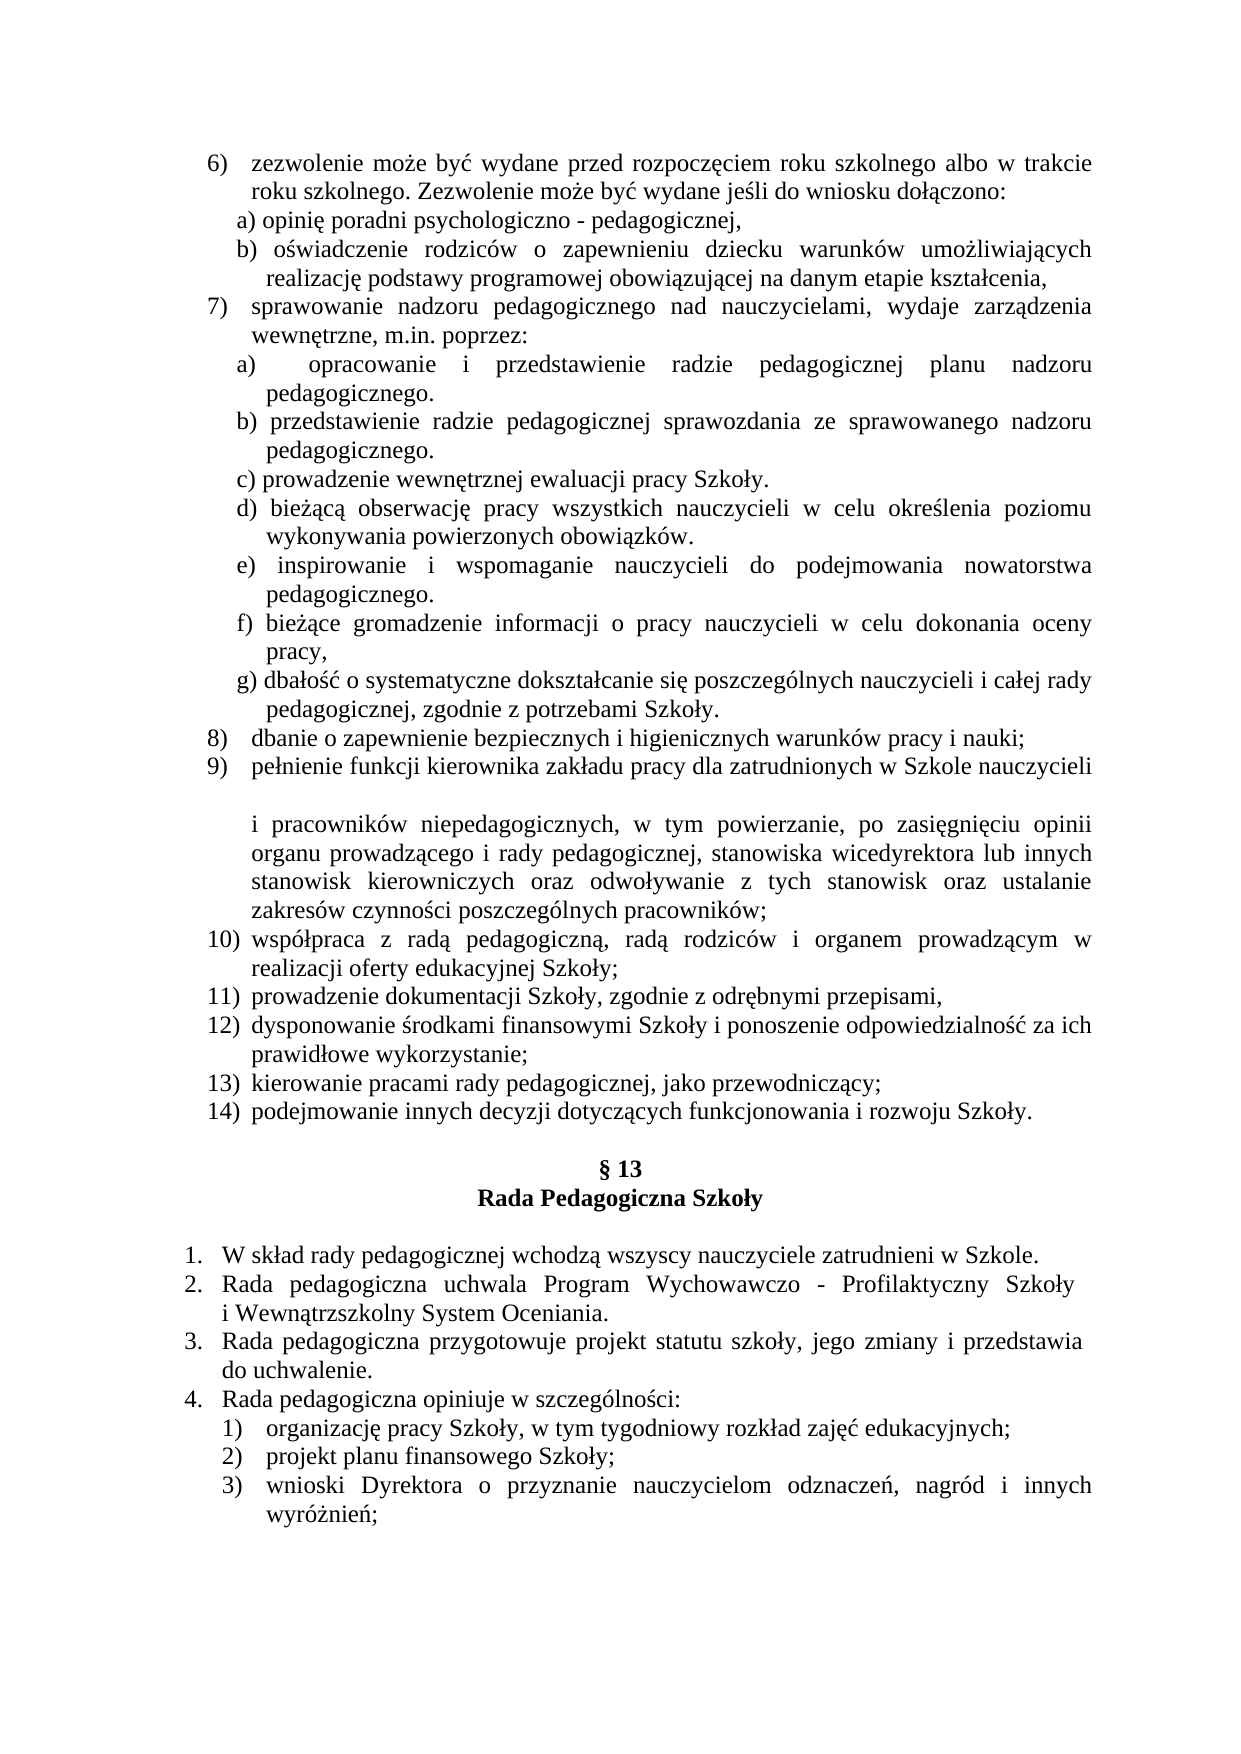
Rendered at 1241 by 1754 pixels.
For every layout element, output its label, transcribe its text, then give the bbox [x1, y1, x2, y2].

list pełnienie funkcji kierownika zakładu pracy dla zatrudnionych w Szkole nauczycieli i pracowników niepedagogicznych, w tym powierzanie, po zasięgnięciu opinii organu prowadzącego i rady pedagogicznej, stanowiska wicedyrektora lub innych stanowisk kierowniczych oraz odwoływanie z tych stanowisk oraz ustalanie zakresów czynności poszczególnych pracowników; [207, 751, 1093, 924]
text a) opracowanie i przedstawienie radzie pedagogicznej planu nadzoru pedagogicznego. [236, 349, 1093, 406]
list współpraca z radą pedagogiczną, radą rodziców i organem prowadzącym w realizacji oferty edukacyjnej Szkoły; [207, 924, 1093, 981]
text c) prowadzenie wewnętrznej ewaluacji pracy Szkoły. [236, 464, 1093, 493]
text f) bieżące gromadzenie informacji o pracy nauczycieli w celu dokonania oceny pracy, [236, 608, 1093, 665]
list podejmowanie innych decyzji dotyczących funkcjonowania i rozwoju Szkoły. [207, 1096, 1093, 1125]
text g) dbałość o systematyczne dokształcanie się poszczególnych nauczycieli i całej rady pedagogicznej, zgodnie z potrzebami Szkoły. [236, 665, 1093, 723]
list kierowanie pracami rady pedagogicznej, jako przewodniczący; [207, 1068, 1093, 1096]
list dysponowanie środkami finansowymi Szkoły i ponoszenie odpowiedzialność za ich prawidłowe wykorzystanie; [207, 1010, 1093, 1068]
text d) bieżącą obserwację pracy wszystkich nauczycieli w celu określenia poziomu wykonywania powierzonych obowiązków. [236, 493, 1093, 550]
list projekt planu finansowego Szkoły; [222, 1441, 1093, 1470]
list wnioski Dyrektora o przyznanie nauczycielom odznaczeń, nagród i innych wyróżnień; [222, 1470, 1093, 1528]
list sprawowanie nadzoru pedagogicznego nad nauczycielami, wydaje zarządzenia wewnętrzne, m.in. poprzez: [207, 291, 1093, 349]
text a) opinię poradni psychologiczno - pedagogicznej, [236, 205, 1093, 234]
list dbanie o zapewnienie bezpiecznych i higienicznych warunków pracy i nauki; [207, 723, 1093, 751]
list organizację pracy Szkoły, w tym tygodniowy rozkład zajęć edukacyjnych; [222, 1413, 1093, 1441]
list Rada pedagogiczna przygotowuje projekt statutu szkoły, jego zmiany i przedstawia do uchwalenie. [184, 1326, 1093, 1384]
list Rada pedagogiczna uchwala Program Wychowawczo - Profilaktyczny Szkoły i Wewnątrzszkolny System Oceniania. [184, 1269, 1093, 1326]
list Rada pedagogiczna opiniuje w szczególności: [184, 1384, 1093, 1413]
text b) przedstawienie radzie pedagogicznej sprawozdania ze sprawowanego nadzoru pedagogicznego. [236, 406, 1093, 464]
list prowadzenie dokumentacji Szkoły, zgodnie z odrębnymi przepisami, [207, 981, 1093, 1010]
text Rada Pedagogiczna Szkoły [148, 1183, 1093, 1211]
text b) oświadczenie rodziców o zapewnieniu dziecku warunków umożliwiających realizację podstawy programowej obowiązującej na danym etapie kształcenia, [236, 234, 1093, 291]
text e) inspirowanie i wspomaganie nauczycieli do podejmowania nowatorstwa pedagogicznego. [236, 550, 1093, 608]
list zezwolenie może być wydane przed rozpoczęciem roku szkolnego albo w trakcie roku szkolnego. Zezwolenie może być wydane jeśli do wniosku dołączono: [207, 148, 1093, 205]
text § 13 [148, 1154, 1093, 1183]
list W skład rady pedagogicznej wchodzą wszyscy nauczyciele zatrudnieni w Szkole. [184, 1240, 1093, 1269]
